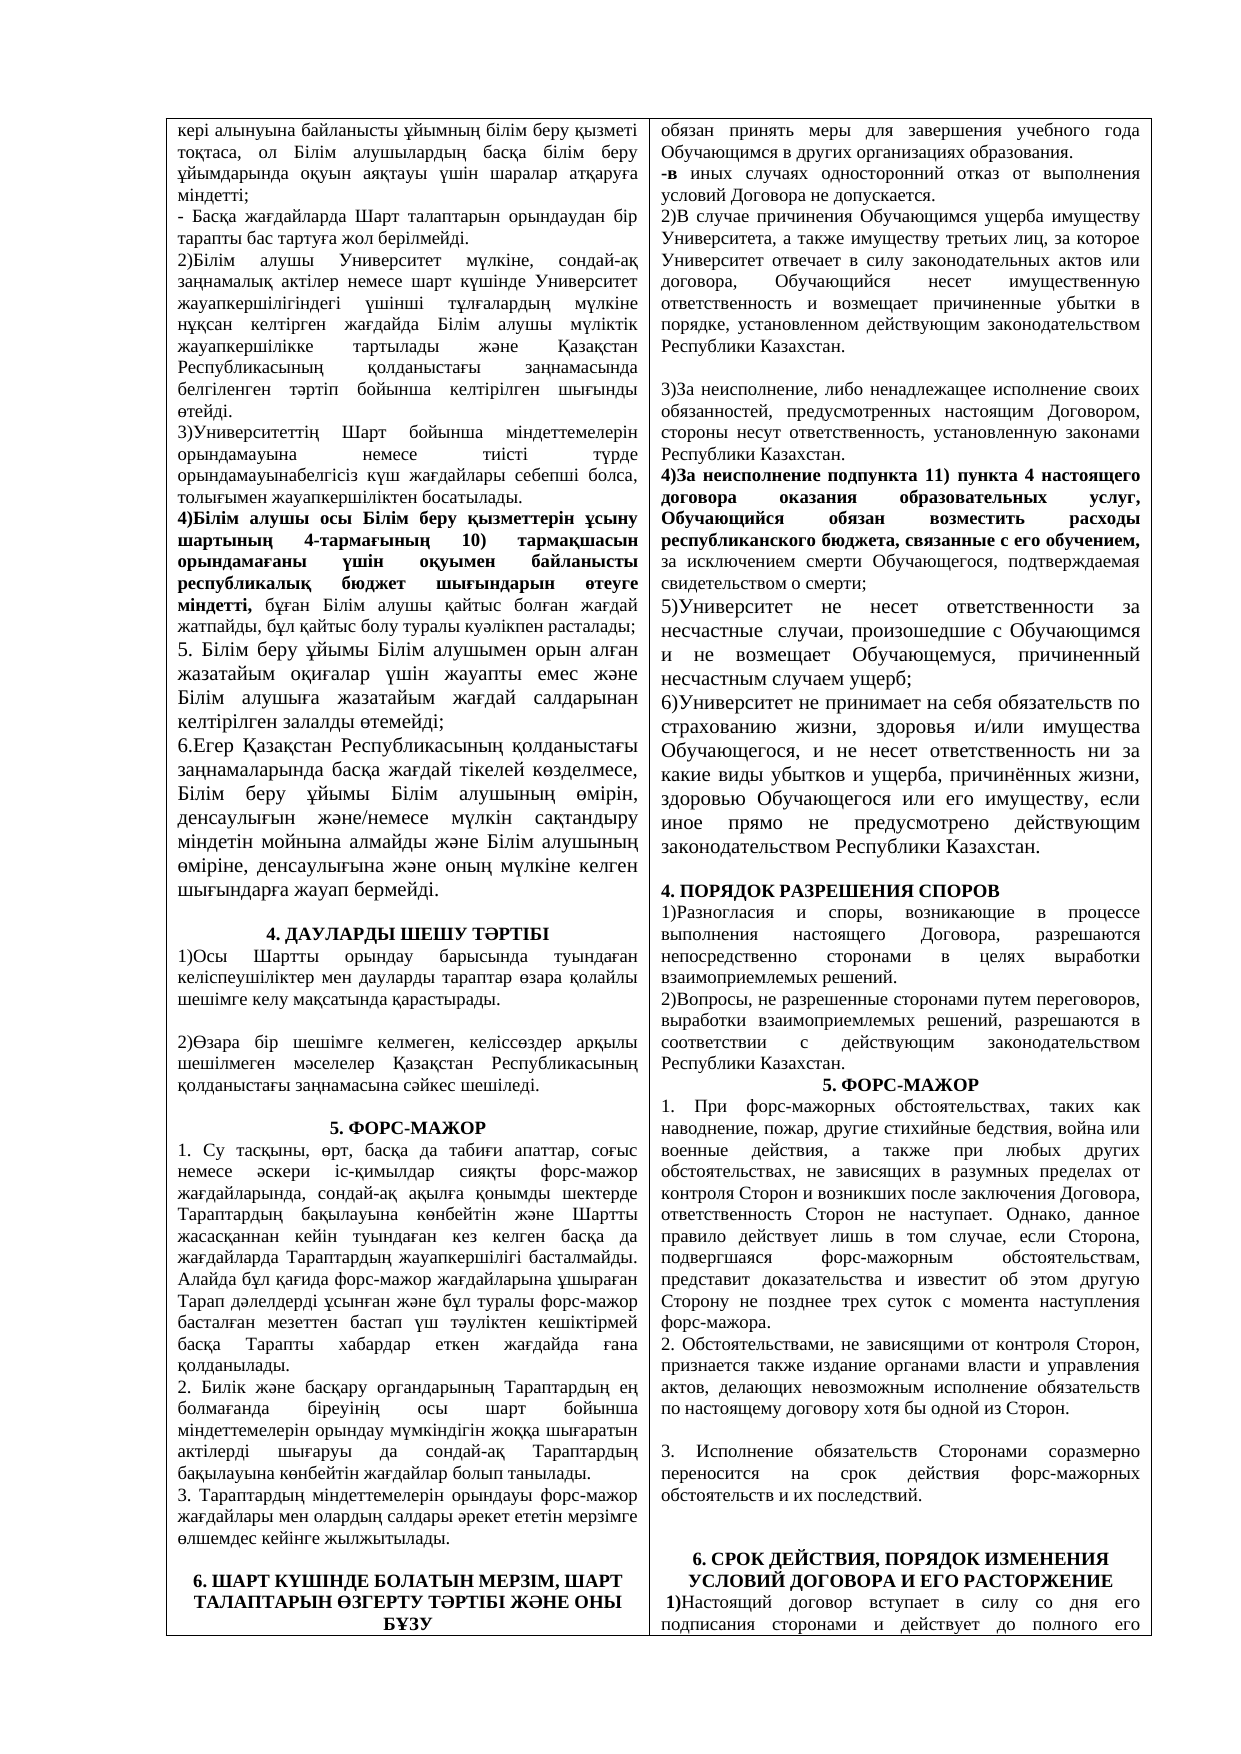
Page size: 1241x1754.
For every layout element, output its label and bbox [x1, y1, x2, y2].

table_header [167, 119, 649, 1634]
table_header [650, 119, 1151, 1634]
